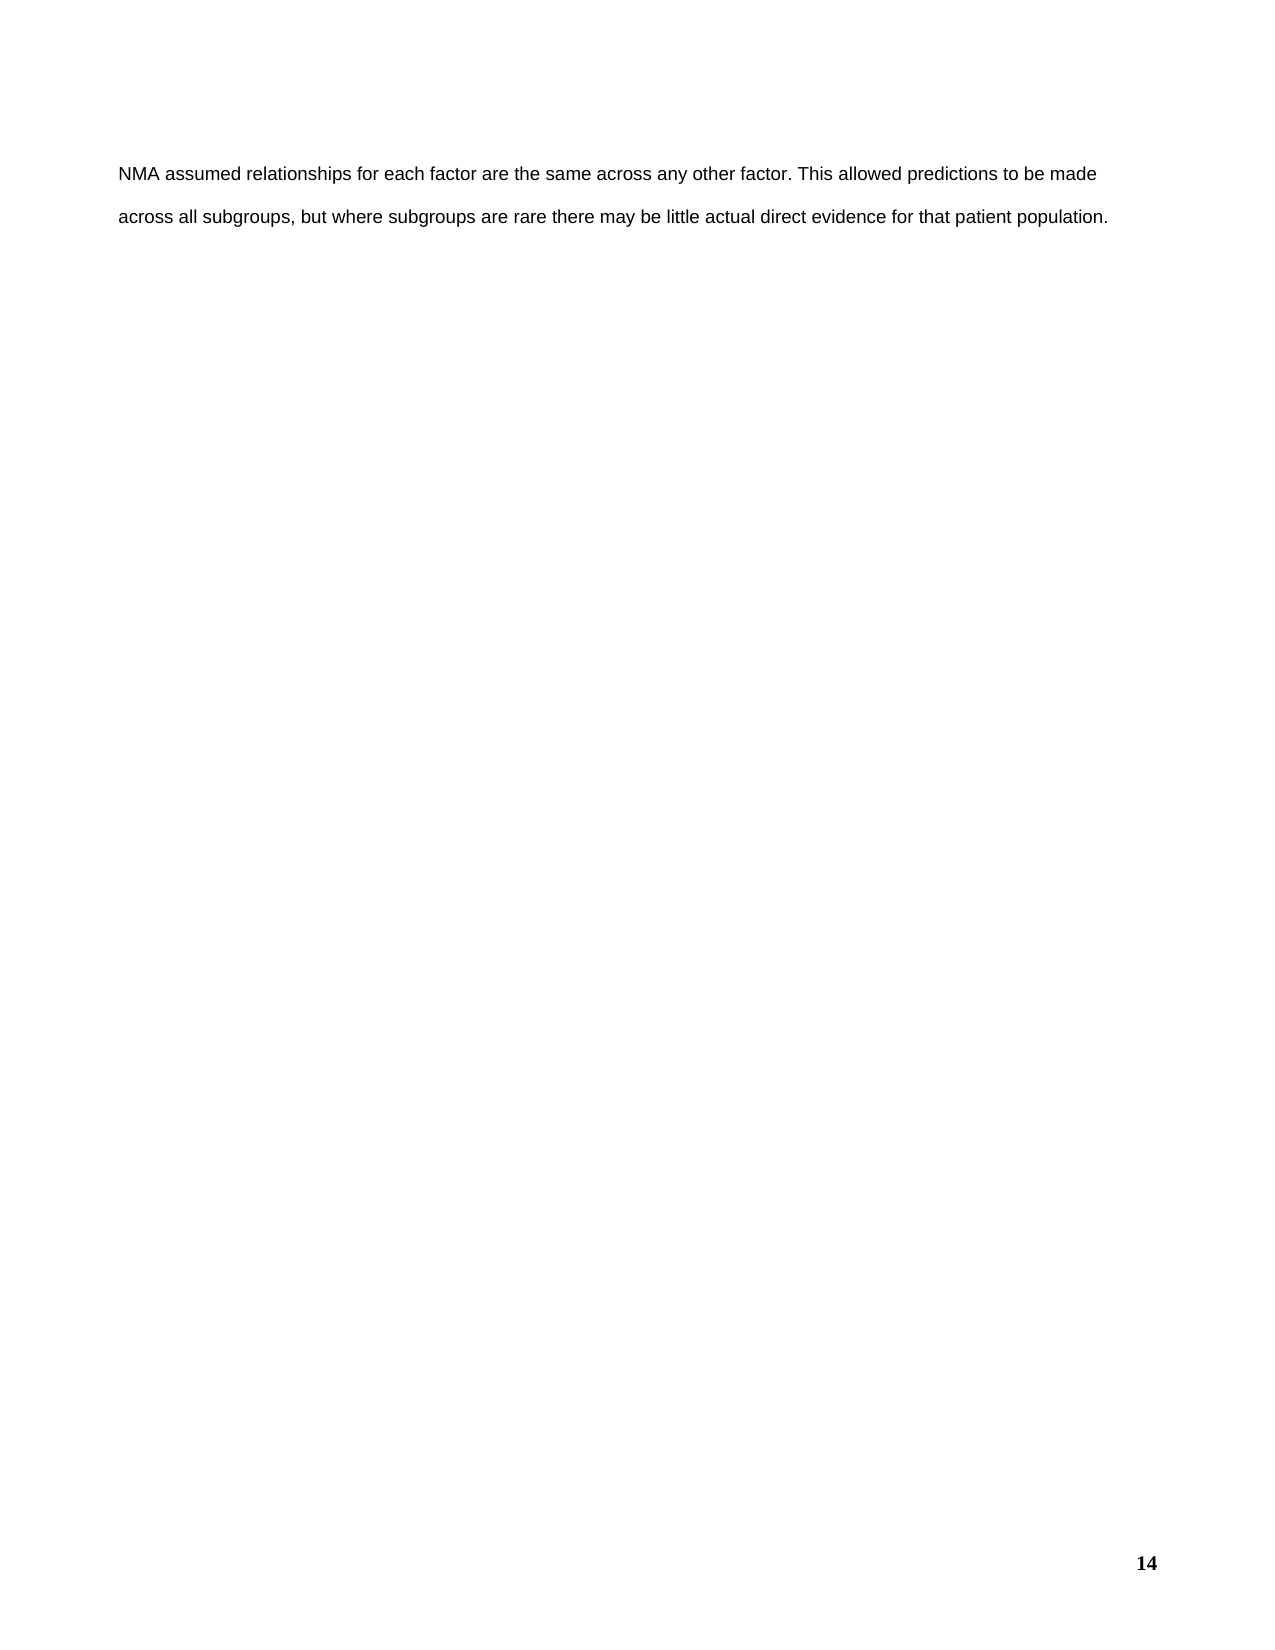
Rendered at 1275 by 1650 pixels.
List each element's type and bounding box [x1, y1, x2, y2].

text [118, 162, 1157, 227]
